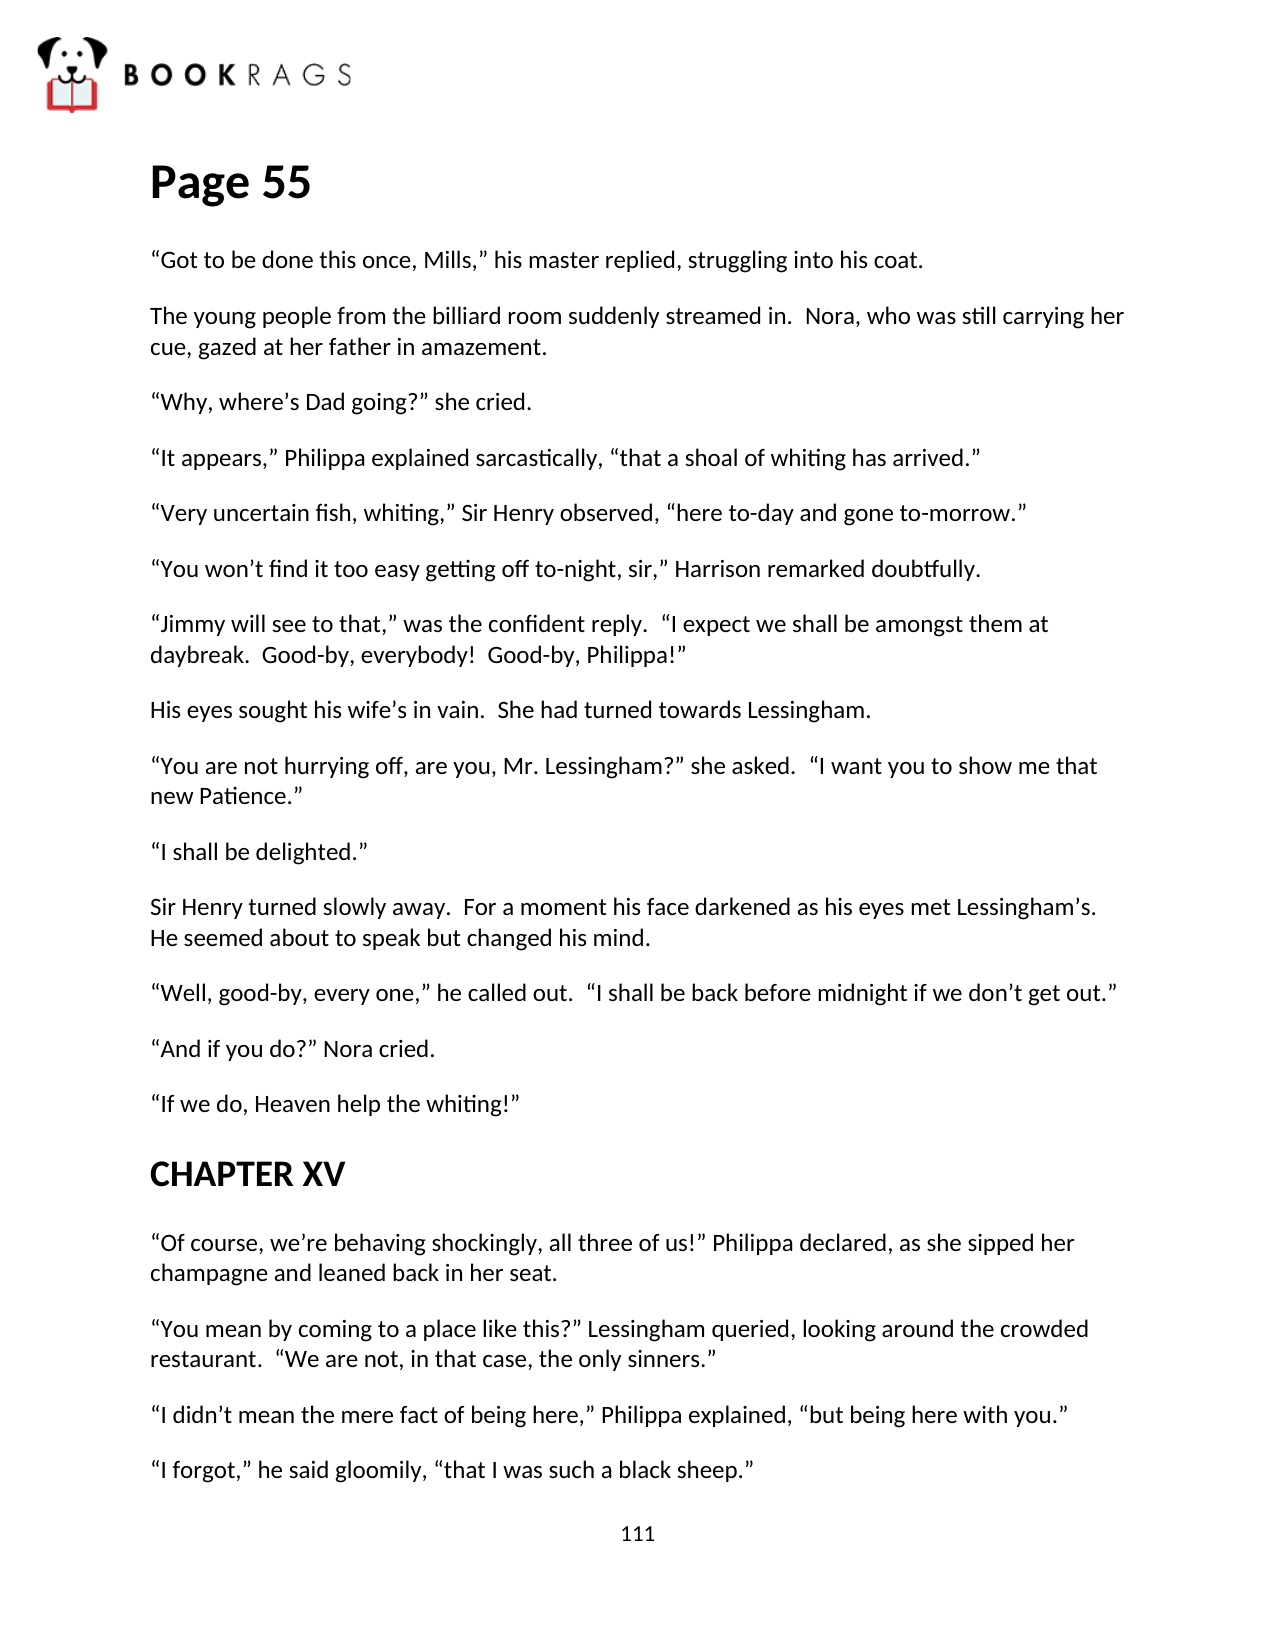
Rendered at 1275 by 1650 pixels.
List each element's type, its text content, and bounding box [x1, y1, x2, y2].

text “Of course, we’re behaving shockingly, all three of us!” Philippa declared, as she sipped her champagne and leaned back in her seat. [150, 1227, 1125, 1288]
text His eyes sought his wife’s in vain. She had turned towards Lessingham. [150, 694, 1125, 725]
text “Very uncertain fish, whiting,” Sir Henry observed, “here to-day and gone to-morrow.” [150, 497, 1125, 528]
text “I didn’t mean the mere fact of being here,” Philippa explained, “but being here with you.” [150, 1399, 1125, 1430]
text “And if you do?” Nora cried. [150, 1033, 1125, 1063]
text “Well, good-by, every one,” he called out. “I shall be back before midnight if we don’t get out.” [150, 977, 1125, 1008]
text “Why, where’s Dad going?” she cried. [150, 386, 1125, 417]
text “Got to be done this once, Mills,” his master replied, struggling into his coat. [150, 244, 1125, 275]
text CHAPTER XV [150, 1150, 1125, 1196]
text “It appears,” Philippa explained sarcastically, “that a shoal of whiting has arrived.” [150, 442, 1125, 472]
picture [37, 37, 351, 113]
text Page 55 [150, 150, 1125, 211]
text “You won’t find it too easy getting off to-night, sir,” Harrison remarked doubtfully. [150, 553, 1125, 583]
text “If we do, Heaven help the whiting!” [150, 1088, 1125, 1119]
text “Jimmy will see to that,” was the confident reply. “I expect we shall be amongst them at daybreak. Good-by, everybody! Good-by, Philippa!” [150, 608, 1125, 669]
text “You mean by coming to a place like this?” Lessingham queried, looking around the crowded restaurant. “We are not, in that case, the only sinners.” [150, 1313, 1125, 1374]
text The young people from the billiard room suddenly streamed in. Nora, who was still carrying her cue, gazed at her father in amazement. [150, 300, 1125, 361]
text Sir Henry turned slowly away. For a moment his face darkened as his eyes met Lessingham’s. He seemed about to speak but changed his mind. [150, 891, 1125, 952]
text “I shall be delighted.” [150, 836, 1125, 866]
text “You are not hurrying off, are you, Mr. Lessingham?” she asked. “I want you to show me that new Patience.” [150, 750, 1125, 811]
text “I forgot,” he said gloomily, “that I was such a black sheep.” [150, 1455, 1125, 1485]
